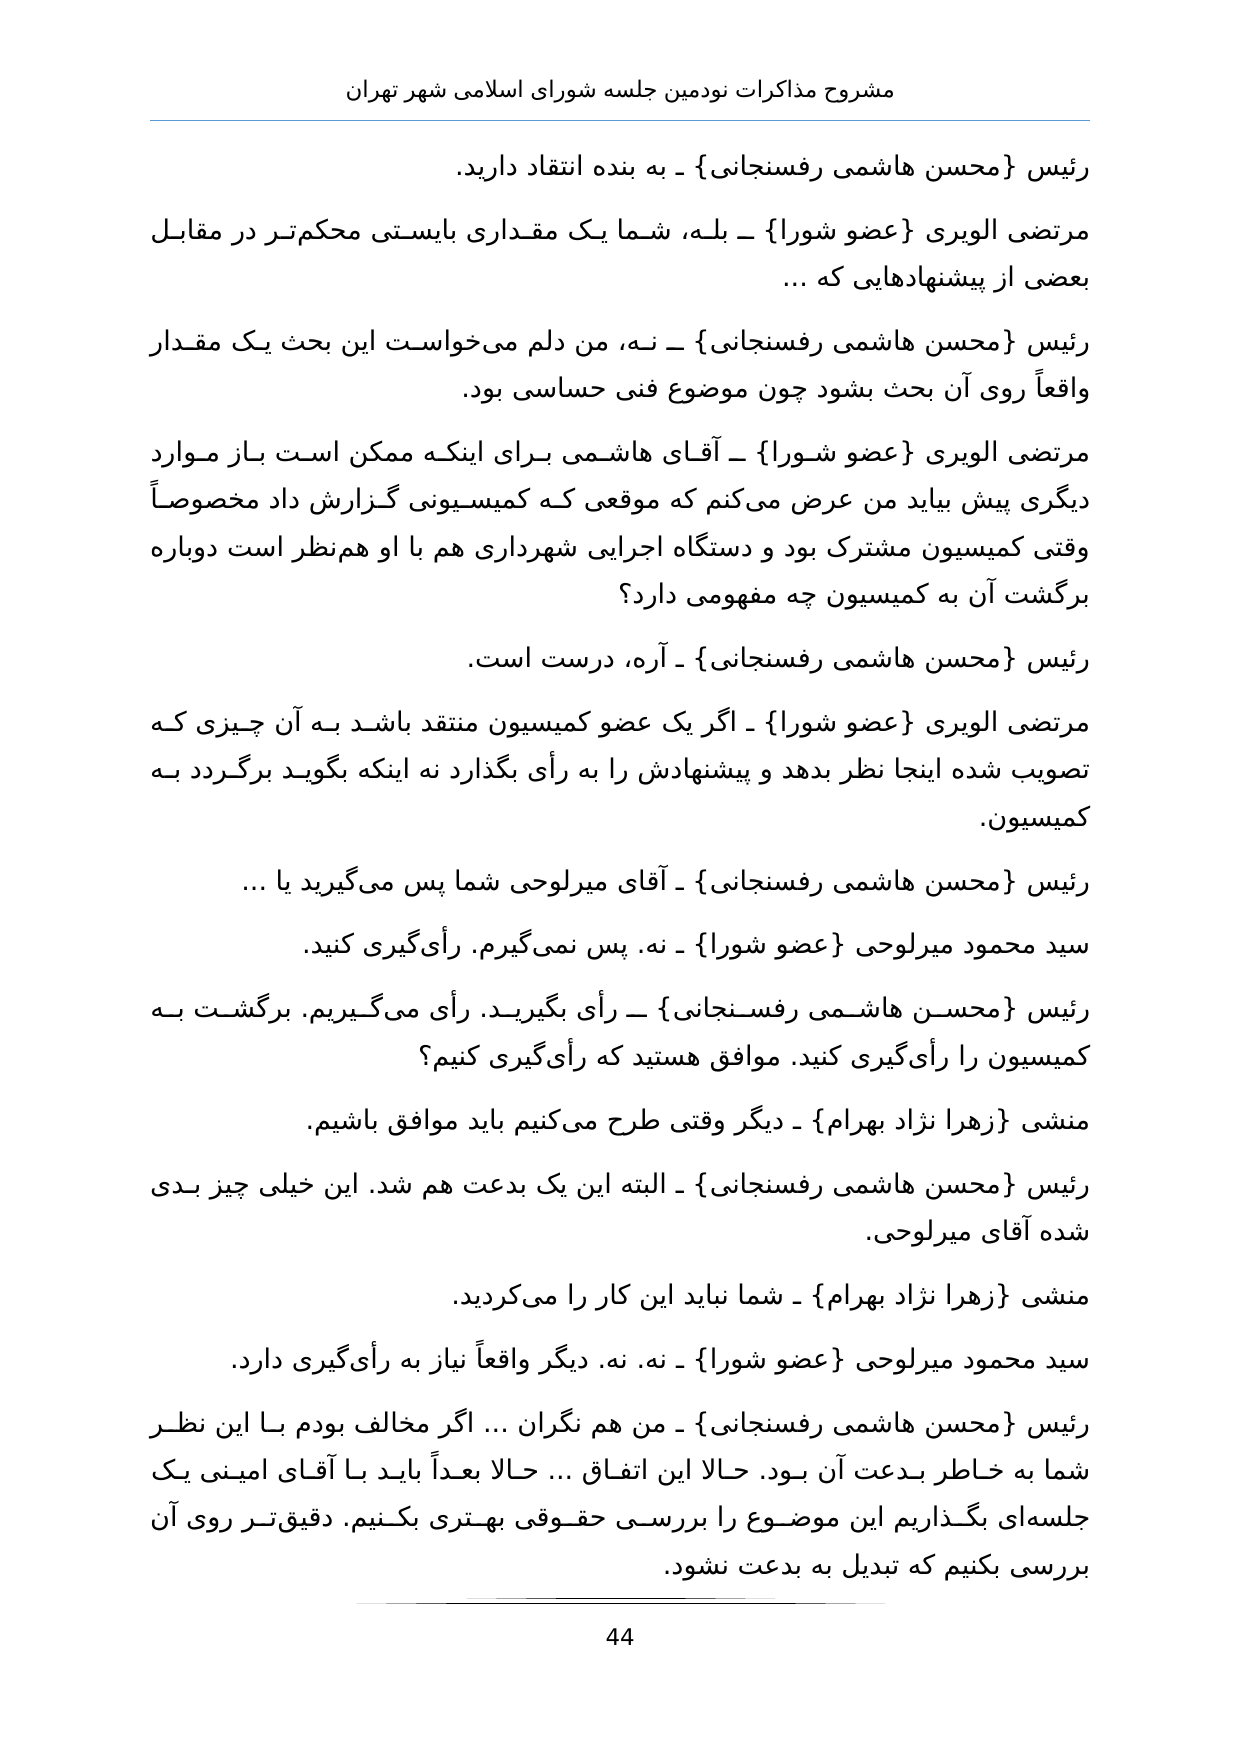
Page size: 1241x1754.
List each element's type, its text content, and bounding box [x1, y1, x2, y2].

text مرتضی الویری {عضو شورا} ـ اگر یک عضو کمیسیون منتقد باشد به آن چیزی که تصویب شده اینجا نظر بدهد و پیشنهادش را به رأی بگذارد نه اینکه بگوید برگردد به کمیسیون. [150, 706, 1090, 832]
text رئیس {محسن هاشمی رفسنجانی} ـ نه، من دلم می‌خواست این بحث یک مقدار واقعاً روی آن بحث بشود چون موضوع فنی حساسی بود. [150, 325, 1090, 404]
text رئیس {محسن هاشمی رفسنجانی} ـ به بنده انتقاد دارید. [150, 150, 1090, 182]
text منشی {زهرا نژاد بهرام} ـ شما نباید این کار را می‌کردید. [150, 1279, 1090, 1311]
text منشی {زهرا نژاد بهرام} ـ دیگر وقتی طرح می‌کنیم باید موافق باشیم. [150, 1104, 1090, 1136]
text مرتضی الویری {عضو شورا} ـ آقای هاشمی برای اینکه ممکن است باز موارد دیگری پیش بیاید من عرض می‌کنم که موقعی که کمیسیونی گزارش داد مخصوصاً وقتی کمیسیون مشترک بود و دستگاه اجرایی شهرداری هم با او هم‌نظر است دوباره برگشت آن به کمیسیون چه مفهومی دارد؟ [150, 436, 1090, 610]
text مرتضی الویری {عضو شورا} ـ بله، شما یک مقداری بایستی محکم‌تر در مقابل بعضی از پیشنهادهایی که ... [150, 214, 1090, 293]
text سید محمود میرلوحی {عضو شورا} ـ نه. پس نمی‌گیرم. رأی‌گیری کنید. [150, 929, 1090, 960]
text رئیس {محسن هاشمی رفسنجانی} ـ آقای میرلوحی شما پس می‌گیرید یا ... [150, 865, 1090, 896]
text رئیس {محسن هاشمی رفسنجانی} ـ آره، درست است. [150, 642, 1090, 674]
text رئیس {محسن هاشمی رفسنجانی} ـ رأی بگیرید. رأی می‌گیریم. برگشت به کمیسیون را رأی‌گیری کنید. موافق هستید که رأی‌گیری کنیم؟ [150, 993, 1090, 1072]
text رئیس {محسن هاشمی رفسنجانی} ـ البته این یک بدعت هم شد. این خیلی چیز بدی شده آقای میرلوحی. [150, 1168, 1090, 1247]
text رئیس {محسن هاشمی رفسنجانی} ـ من هم نگران ... اگر مخالف بودم با این نظر شما به خاطر بدعت آن بود. حالا این اتفاق ... حالا بعداً باید با آقای امینی یک جلسه‌ای بگذاریم این موضوع را بررسی حقوقی بهتری بکنیم. دقیق‌تر روی آن بررسی بکنیم که تبدیل به بدعت نشود. [150, 1407, 1090, 1581]
text سید محمود میرلوحی {عضو شورا} ـ نه. نه. دیگر واقعاً نیاز به رأی‌گیری دارد. [150, 1343, 1090, 1375]
